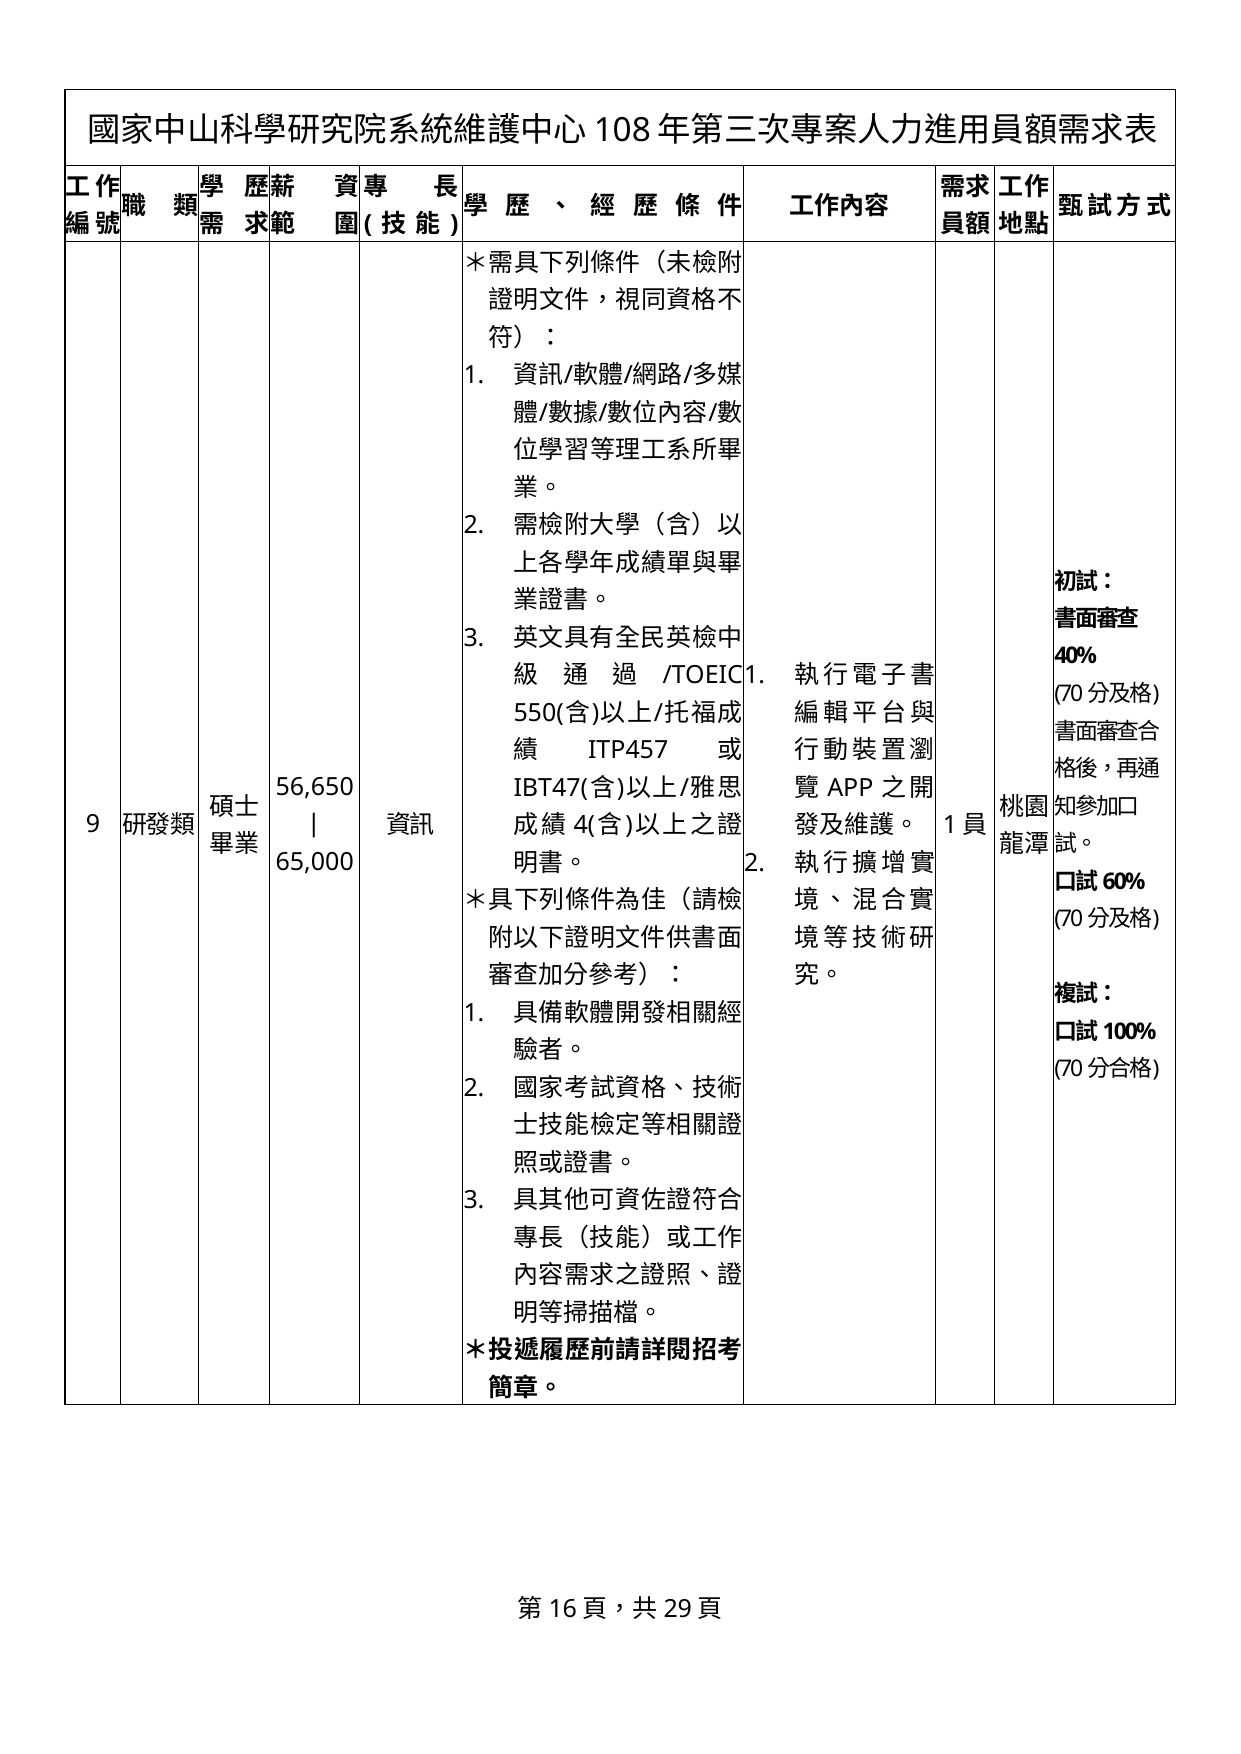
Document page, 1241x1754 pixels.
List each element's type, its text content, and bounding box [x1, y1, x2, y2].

table_cell 專長 (技能) [360, 166, 462, 241]
table_cell 資訊 [360, 242, 462, 1404]
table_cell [1054, 242, 1175, 1404]
table_cell 工作內容 [744, 166, 935, 241]
table_cell 工作 地點 [995, 166, 1053, 241]
table_cell 甄試方式 [1054, 166, 1175, 241]
table_header 國家中山科學研究院系統維護中心108年第三次專案人力進用員額需求表 [66, 90, 1175, 165]
table_cell 9 [66, 242, 120, 1404]
table_cell 職類 [121, 166, 198, 241]
table_cell ＊需具下列條件（未檢附證明文件，視同資格不符）： 資訊/軟體/網路/多媒體/數據/數位內容/數位學習等理工系所畢業。 需檢附大學（含）以上各學年成績單與畢業證書。 英文具有全民英檢中級通過/TOEIC 550(含)以上/托福成績ITP457或IBT47(含)以上/雅思成績4(含)以上之證明書。 ＊具下列條件為佳（請檢附以下證明文件供書面審查加分參考）： 具備軟體開發相關經驗者。 國家考試資格、技術士技能檢定等相關證照或證書。 具其他可資佐證符合專長（技能）或工作內容需求之證照、證明等掃描檔。 ＊投遞履歷前請詳閱招考簡章。 [463, 242, 743, 1404]
table_cell 碩士畢業 [199, 242, 269, 1404]
table_cell 執行電子書編輯平台與行動裝置瀏覽APP之開發及維護。 執行擴增實境、混合實境等技術研究。 [744, 242, 935, 1404]
table_cell 學歷需求 [199, 166, 269, 241]
table_cell 工作 編號 [66, 166, 120, 241]
table_cell 薪資 範圍 [270, 166, 359, 241]
table_cell 56,650 ∣ 65,000 [270, 242, 359, 1404]
table_cell 1員 [936, 242, 994, 1404]
table_cell 學歷、經歷條件 [463, 166, 743, 241]
table_cell 桃園 龍潭 [995, 242, 1053, 1404]
table_cell 需求 員額 [936, 166, 994, 241]
table_cell 研發類 [121, 242, 198, 1404]
